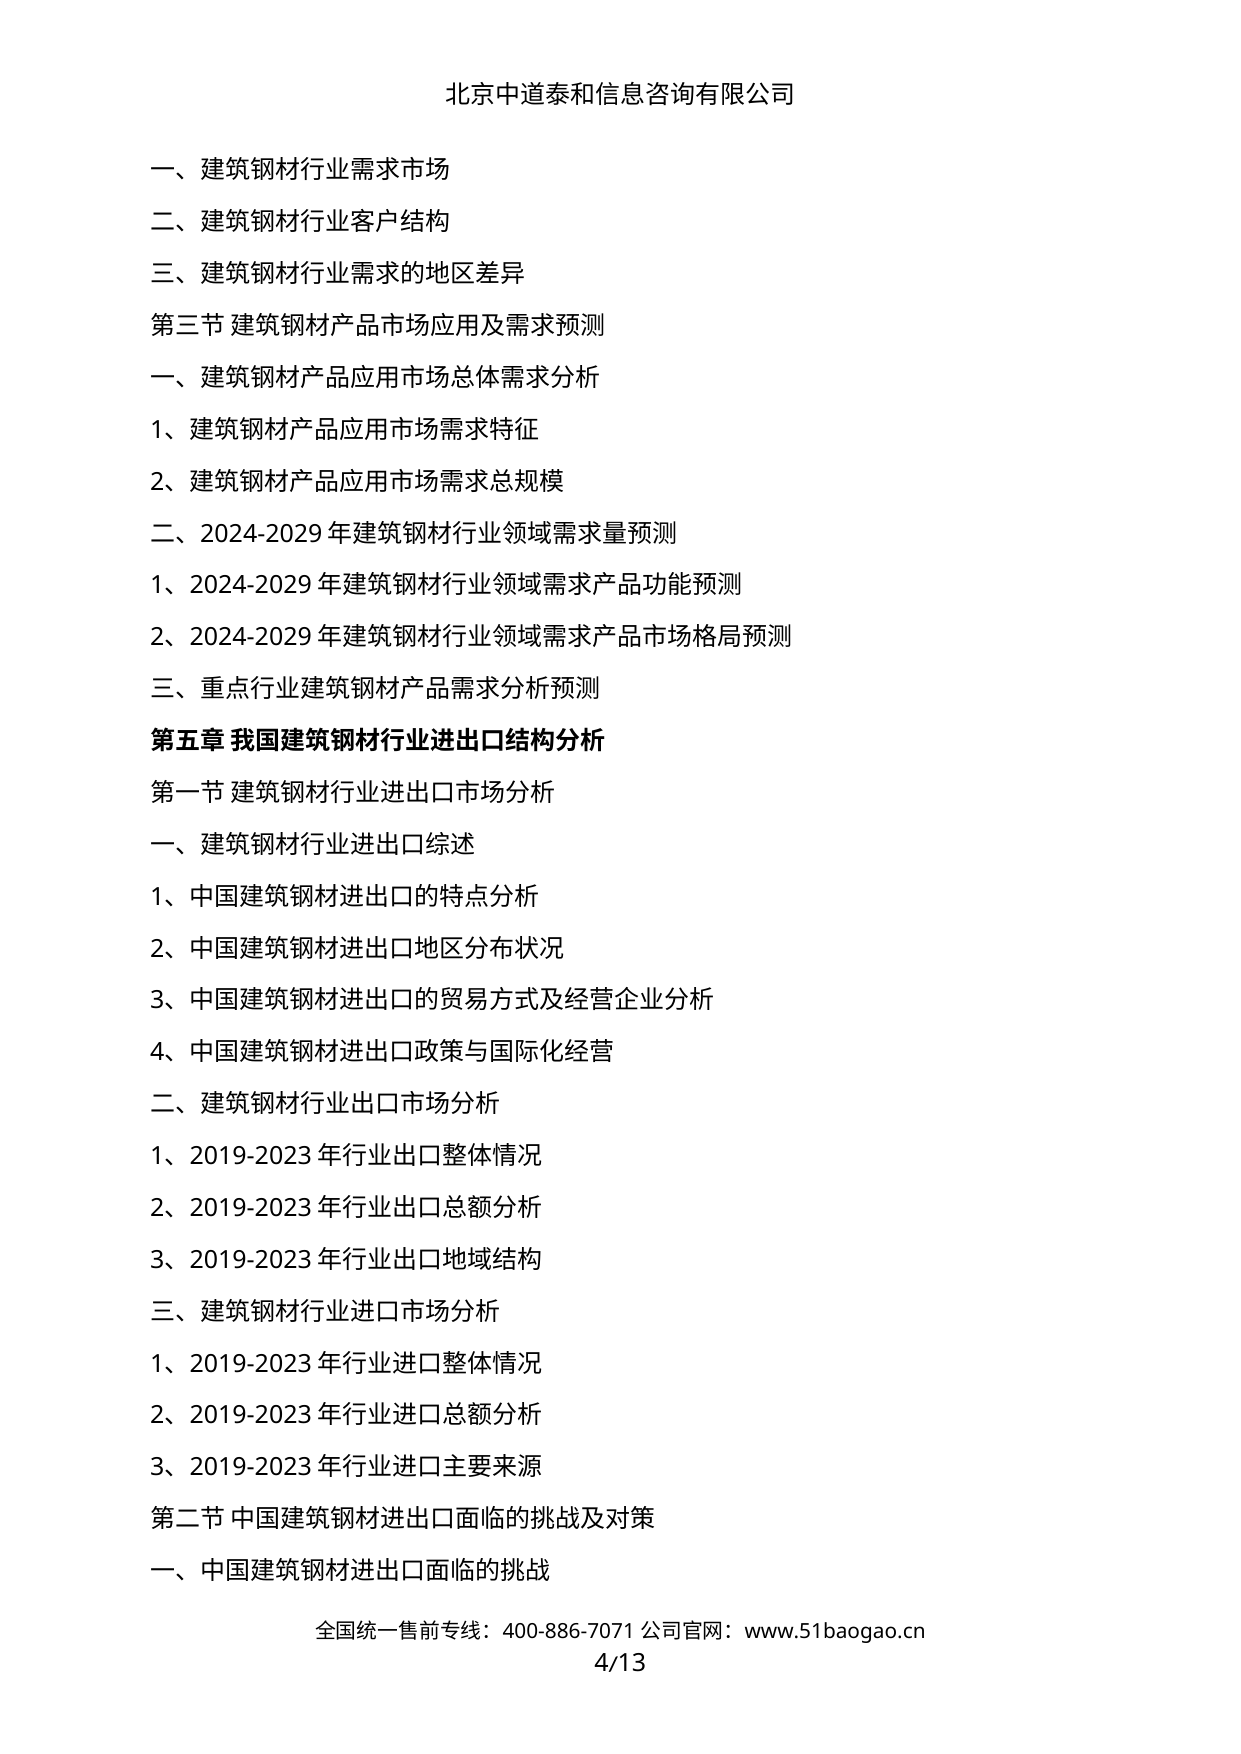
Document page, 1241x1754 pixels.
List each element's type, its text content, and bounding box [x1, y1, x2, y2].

text 2、中国建筑钢材进出口地区分布状况 [150, 928, 1090, 964]
text 2、2024-2029年建筑钢材行业领域需求产品市场格局预测 [150, 617, 1090, 653]
text 三、建筑钢材行业需求的地区差异 [150, 254, 1090, 290]
text 2、2019-2023年行业进口总额分析 [150, 1395, 1090, 1431]
text 一、建筑钢材产品应用市场总体需求分析 [150, 357, 1090, 394]
text 第三节 建筑钢材产品市场应用及需求预测 [150, 306, 1090, 342]
text 1、2024-2029年建筑钢材行业领域需求产品功能预测 [150, 565, 1090, 601]
text 1、建筑钢材产品应用市场需求特征 [150, 409, 1090, 446]
text 第二节 中国建筑钢材进出口面临的挑战及对策 [150, 1499, 1090, 1535]
text 一、中国建筑钢材进出口面临的挑战 [150, 1551, 1090, 1587]
text 1、2019-2023年行业出口整体情况 [150, 1136, 1090, 1172]
text 3、2019-2023年行业出口地域结构 [150, 1239, 1090, 1276]
text 二、建筑钢材行业客户结构 [150, 202, 1090, 238]
text 第五章 我国建筑钢材行业进出口结构分析 [150, 721, 1090, 757]
text 一、建筑钢材行业进出口综述 [150, 824, 1090, 861]
text 1、2019-2023年行业进口整体情况 [150, 1343, 1090, 1379]
text 三、重点行业建筑钢材产品需求分析预测 [150, 669, 1090, 705]
text 二、2024-2029年建筑钢材行业领域需求量预测 [150, 513, 1090, 549]
text 1、中国建筑钢材进出口的特点分析 [150, 876, 1090, 912]
text 4、中国建筑钢材进出口政策与国际化经营 [150, 1032, 1090, 1068]
text 2、建筑钢材产品应用市场需求总规模 [150, 461, 1090, 497]
text 一、建筑钢材行业需求市场 [150, 150, 1090, 186]
text 2、2019-2023年行业出口总额分析 [150, 1187, 1090, 1224]
text 三、建筑钢材行业进口市场分析 [150, 1291, 1090, 1327]
text 3、中国建筑钢材进出口的贸易方式及经营企业分析 [150, 980, 1090, 1016]
text 第一节 建筑钢材行业进出口市场分析 [150, 772, 1090, 809]
text 3、2019-2023年行业进口主要来源 [150, 1447, 1090, 1483]
text 二、建筑钢材行业出口市场分析 [150, 1084, 1090, 1120]
